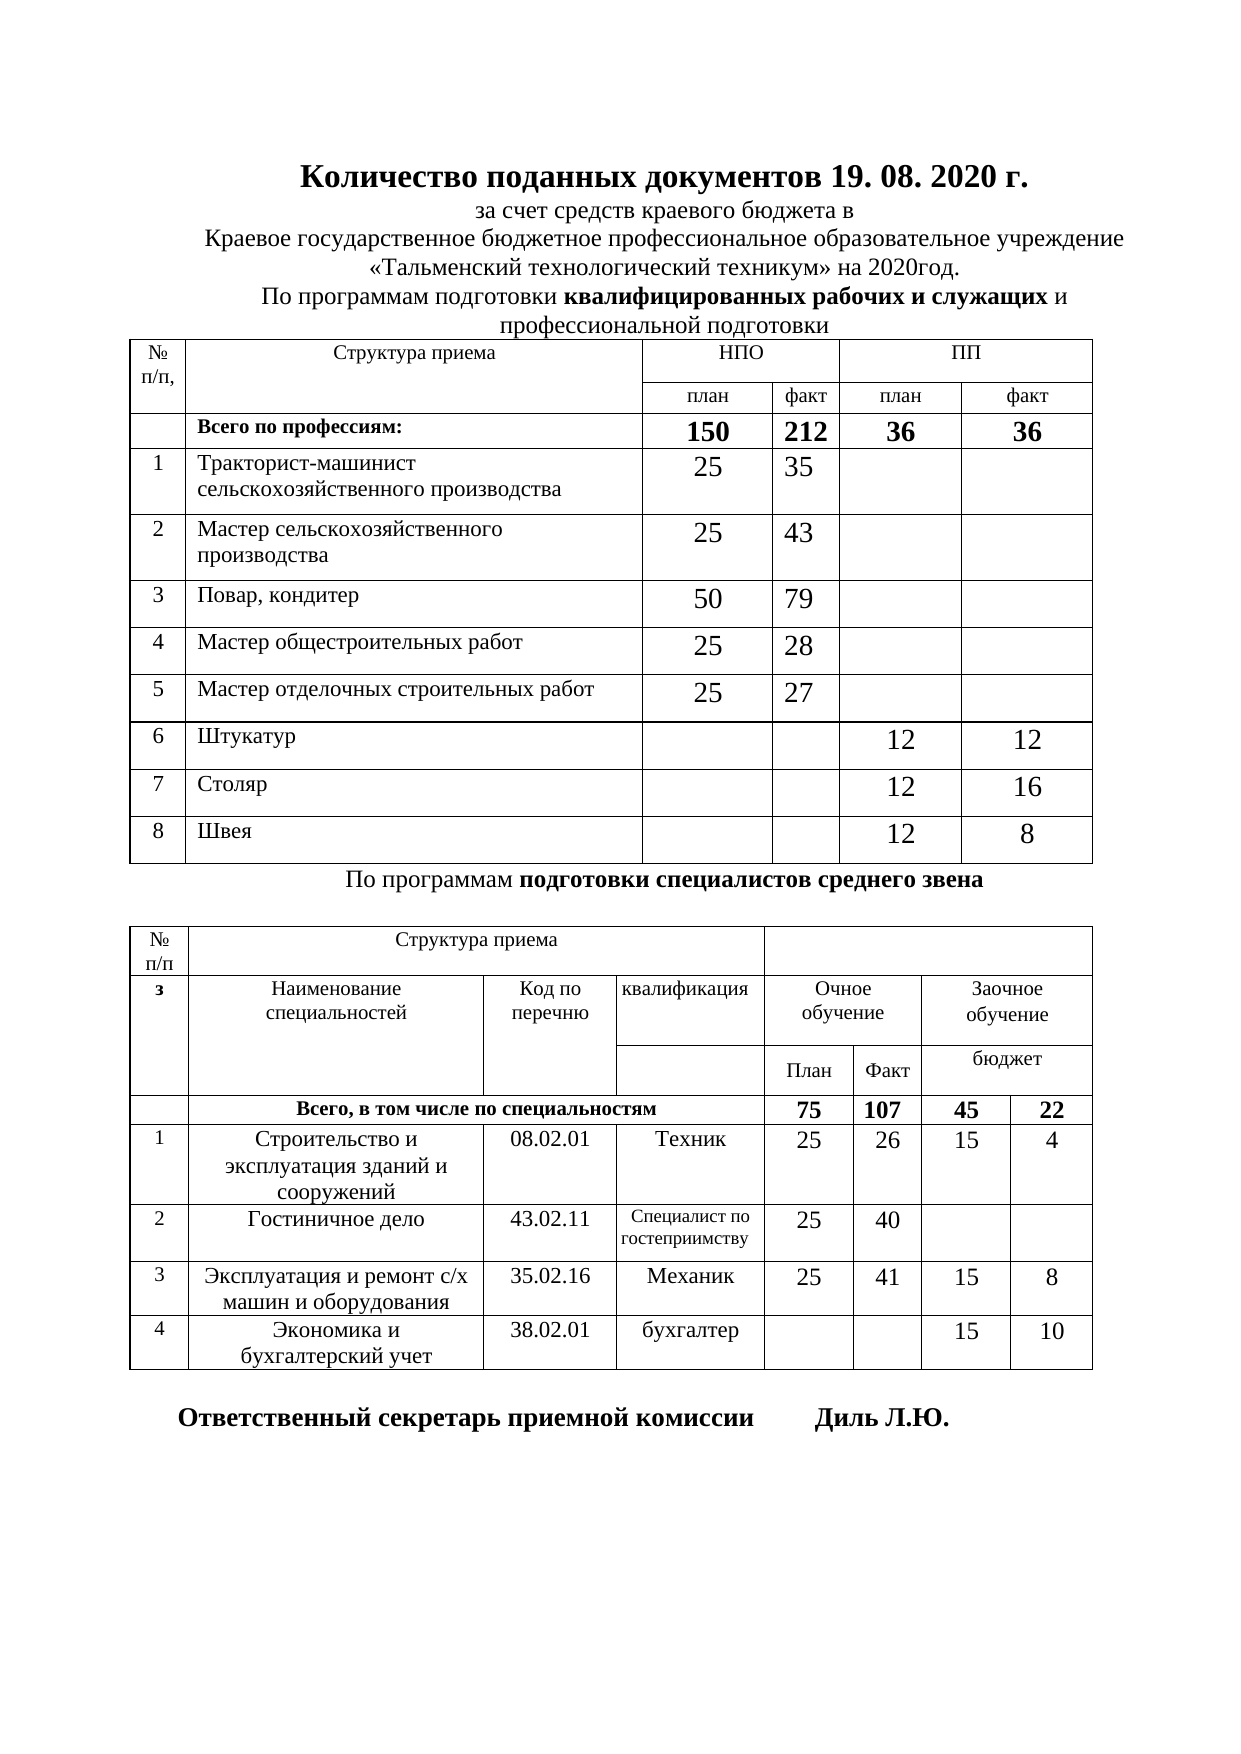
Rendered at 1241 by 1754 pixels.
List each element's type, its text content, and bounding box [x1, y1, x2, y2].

table_cell Эксплуатация и ремонт с/х машин и оборудования [189, 1262, 483, 1315]
table_cell 08.02.01 [484, 1125, 616, 1204]
table_cell 28 [773, 628, 839, 674]
table_cell 15 [922, 1262, 1010, 1315]
table_cell Очное обучение [765, 976, 921, 1045]
table_cell План [765, 1046, 853, 1094]
table_cell Мастер общестроительных работ [186, 628, 642, 674]
table_cell Всего по профессиям: [186, 414, 642, 448]
table_cell 107 [854, 1096, 921, 1124]
table_cell 15 [922, 1316, 1010, 1368]
text По программам подготовки квалифицированных рабочих и служащих и профессиональной подготовки [177, 281, 1152, 338]
table_cell 25 [643, 449, 772, 514]
table_cell 25 [765, 1125, 853, 1204]
table_cell план [643, 383, 772, 413]
table_cell з [131, 976, 188, 1094]
table_cell [840, 628, 961, 674]
table_cell 25 [765, 1205, 853, 1261]
table_cell 16 [962, 770, 1092, 816]
table_cell 3 [131, 1262, 188, 1315]
table_cell [962, 515, 1092, 580]
table_cell 12 [840, 723, 961, 768]
table_cell 8 [131, 817, 185, 863]
table_cell [131, 1096, 188, 1124]
table_cell Заочное обучение [922, 976, 1092, 1045]
table_cell [840, 449, 961, 514]
table_cell 36 [962, 414, 1092, 448]
table_cell 10 [1011, 1316, 1092, 1368]
table_cell Специалист по гостеприимству [617, 1205, 764, 1261]
table_cell 4 [131, 1316, 188, 1368]
table_cell [643, 770, 772, 816]
table_cell 43 [773, 515, 839, 580]
table_cell Мастер отделочных строительных работ [186, 675, 642, 721]
table_cell Столяр [186, 770, 642, 816]
table_cell Механик [617, 1262, 764, 1315]
text Количество поданных документов 19. 08. 2020 г. [177, 156, 1152, 195]
table_cell 27 [773, 675, 839, 721]
table_cell 79 [773, 581, 839, 627]
text Ответственный секретарь приемной комиссии Диль Л.Ю. [177, 1401, 1152, 1432]
table_cell 43.02.11 [484, 1205, 616, 1261]
table_cell 6 [131, 723, 185, 768]
table_cell 25 [765, 1262, 853, 1315]
table_cell 4 [1011, 1125, 1092, 1204]
table_cell 38.02.01 [484, 1316, 616, 1368]
table_cell [1011, 1205, 1092, 1261]
table_cell 1 [131, 1125, 188, 1204]
table_header № п/п [131, 927, 188, 975]
table_cell [922, 1205, 1010, 1261]
table_cell [773, 770, 839, 816]
table_cell 12 [840, 770, 961, 816]
table_header Структура приема [189, 927, 764, 975]
table_cell 12 [840, 817, 961, 863]
table_cell 7 [131, 770, 185, 816]
table_cell 12 [962, 723, 1092, 768]
table_cell Наименование специальностей [189, 976, 483, 1094]
table_cell [840, 515, 961, 580]
table_cell Штукатур [186, 723, 642, 768]
table_header ПП [840, 340, 1092, 382]
table_cell план [840, 383, 961, 413]
table_cell Повар, кондитер [186, 581, 642, 627]
table_cell Строительство и эксплуатация зданий и сооружений [189, 1125, 483, 1204]
table_cell 35.02.16 [484, 1262, 616, 1315]
table_cell 150 [643, 414, 772, 448]
table_cell 22 [1011, 1096, 1092, 1124]
table_cell 36 [840, 414, 961, 448]
table_cell 40 [854, 1205, 921, 1261]
table_cell [962, 581, 1092, 627]
table_cell [962, 675, 1092, 721]
table_header Структура приема [186, 340, 642, 413]
table_cell [840, 581, 961, 627]
table_cell 212 [773, 414, 839, 448]
table_cell 15 [922, 1125, 1010, 1204]
table_cell 26 [854, 1125, 921, 1204]
table_cell Техник [617, 1125, 764, 1204]
table_cell 3 [131, 581, 185, 627]
table_cell 41 [854, 1262, 921, 1315]
table_cell 8 [1011, 1262, 1092, 1315]
table_cell факт [962, 383, 1092, 413]
table_cell 2 [131, 515, 185, 580]
table_cell Тракторист-машинист сельскохозяйственного производства [186, 449, 642, 514]
table_cell 25 [643, 515, 772, 580]
table_cell Гостиничное дело [189, 1205, 483, 1261]
table_cell [854, 1316, 921, 1368]
table_cell бухгалтер [617, 1316, 764, 1368]
table_cell 25 [643, 628, 772, 674]
table_cell 2 [131, 1205, 188, 1261]
table_cell [962, 449, 1092, 514]
table_header № п/п, [131, 340, 185, 413]
text Краевое государственное бюджетное профессиональное образовательное учреждение «Тальменский технологический техникум» на 2020год. [177, 223, 1152, 281]
table_cell [131, 414, 185, 448]
table_cell 45 [922, 1096, 1010, 1124]
table_cell бюджет [922, 1046, 1092, 1094]
table_cell 1 [131, 449, 185, 514]
table_cell Код по перечню [484, 976, 616, 1094]
table_cell [773, 723, 839, 768]
table_header НПО [643, 340, 839, 382]
table_cell [765, 1316, 853, 1368]
table_cell [962, 628, 1092, 674]
text По программам подготовки специалистов среднего звена [177, 864, 1152, 892]
table_cell 35 [773, 449, 839, 514]
table_cell факт [773, 383, 839, 413]
table_cell [617, 1046, 764, 1094]
table_cell Всего, в том числе по специальностям [189, 1096, 764, 1124]
table_cell Экономика и бухгалтерский учет [189, 1316, 483, 1368]
table_cell [840, 675, 961, 721]
table_cell 25 [643, 675, 772, 721]
table_cell 8 [962, 817, 1092, 863]
table_cell 50 [643, 581, 772, 627]
table_cell 5 [131, 675, 185, 721]
table_cell Швея [186, 817, 642, 863]
table_cell 75 [765, 1096, 853, 1124]
table_cell квалификация [617, 976, 764, 1045]
table_cell 4 [131, 628, 185, 674]
text за счет средств краевого бюджета в [177, 195, 1152, 223]
table_cell [773, 817, 839, 863]
table_cell Факт [854, 1046, 921, 1094]
table_cell Мастер сельскохозяйственного производства [186, 515, 642, 580]
table_cell [643, 723, 772, 768]
table_header [765, 927, 1092, 975]
table_cell [643, 817, 772, 863]
